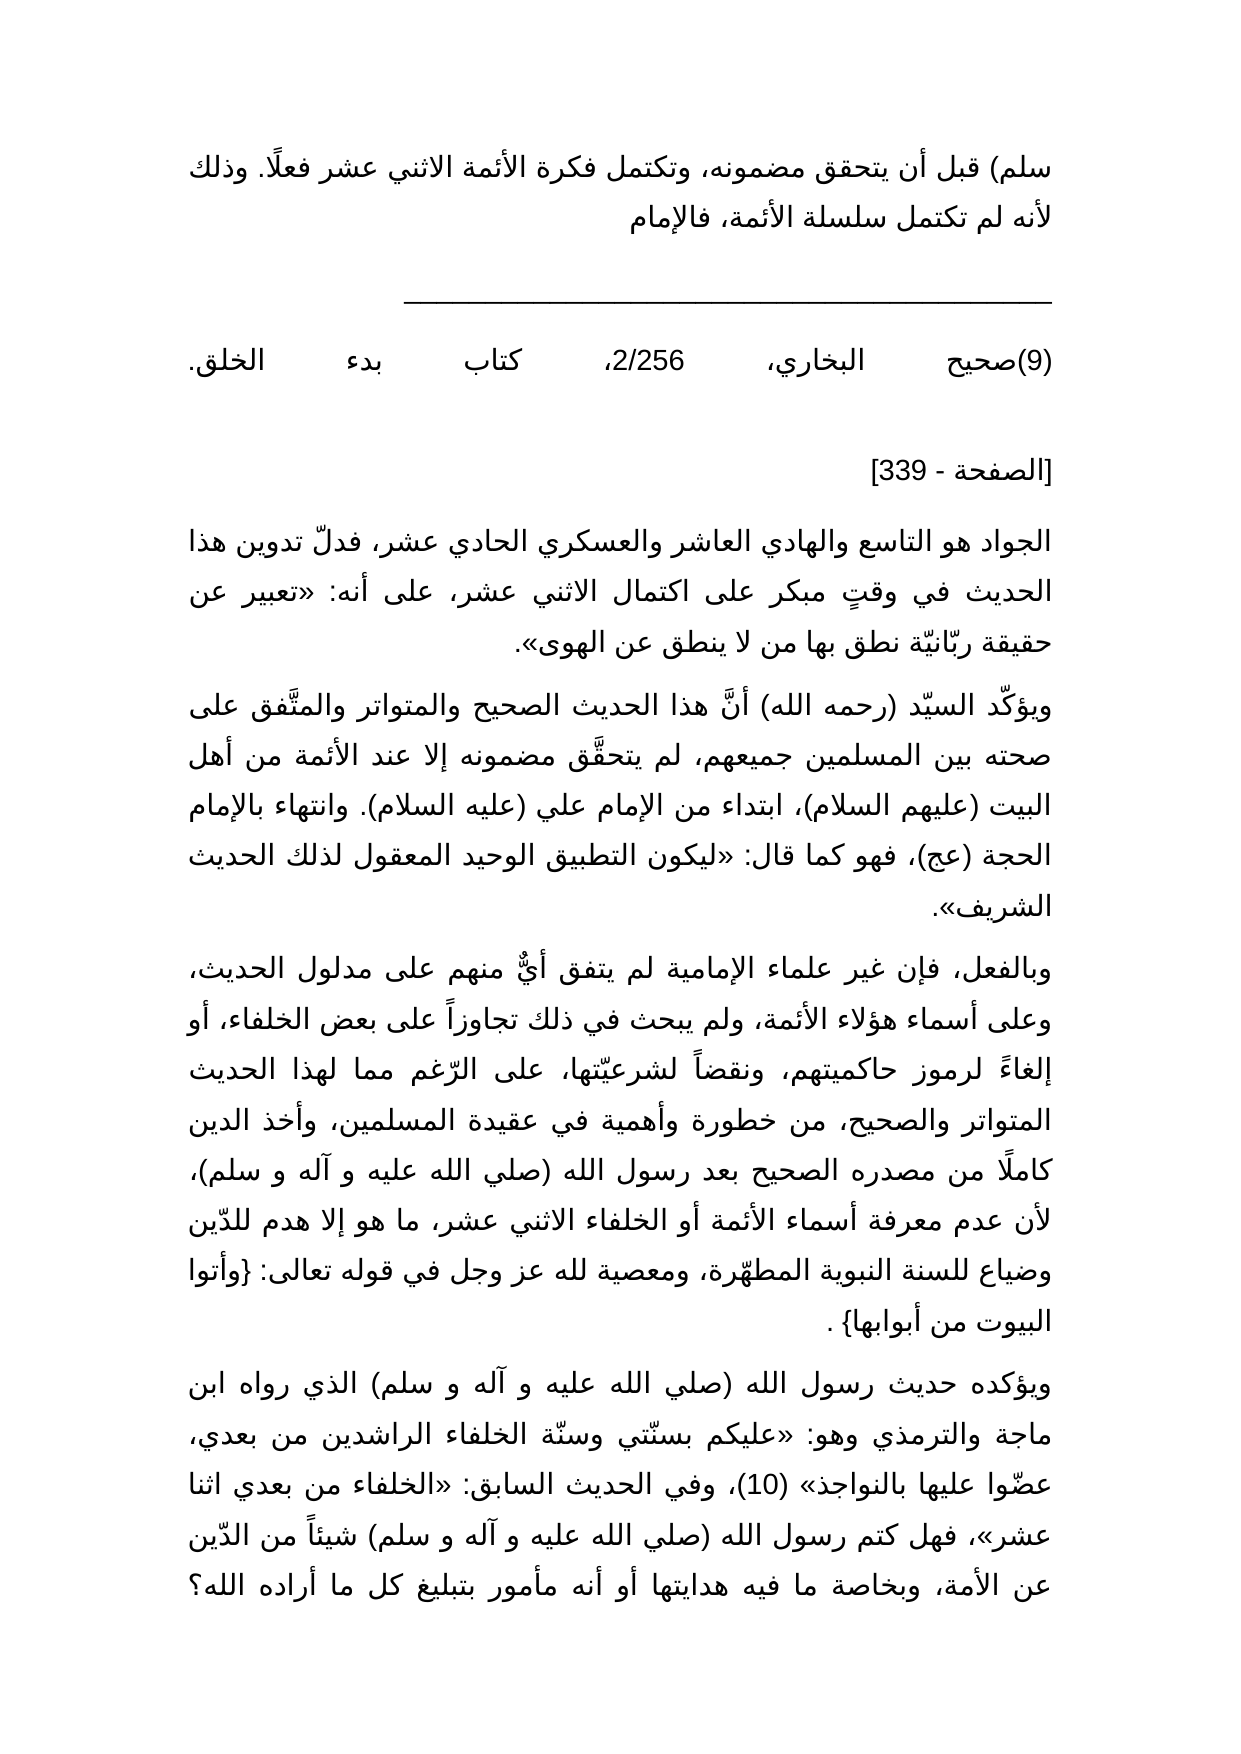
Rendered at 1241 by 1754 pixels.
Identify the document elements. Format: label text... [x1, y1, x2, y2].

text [187, 150, 1053, 234]
text [الصفحة - 339] [187, 453, 1053, 486]
text ويؤكّد السيّد (رحمه الله) أنَّ هذا الحديث الصحيح والمتواتر والمتَّفق على صحته بين المسلمين جميعهم، لم يتحقَّق مضمونه إلا عند الأئمة من أهل البيت (عليهم السلام)، ابتداء من الإمام علي (عليه السلام). وانتهاء بالإمام الحجة (عج)، فهو كما قال: «ليكون التطبيق الوحيد المعقول لذلك الحديث الشريف». [187, 687, 1053, 922]
text ________________________________________ [187, 271, 1053, 305]
text الجواد هو التاسع والهادي العاشر والعسكري الحادي عشر، فدلّ تدوين هذا الحديث في وقتٍ مبكر على اكتمال الاثني عشر، على أنه: «تعبير عن حقيقة ربّانيّة نطق بها من لا ينطق عن الهوى». [187, 524, 1053, 658]
text وبالفعل، فإن غير علماء الإمامية لم يتفق أيٌّ منهم على مدلول الحديث، وعلى أسماء هؤلاء الأئمة، ولم يبحث في ذلك تجاوزاً على بعض الخلفاء، أو إلغاءً لرموز حاكميتهم، ونقضاً لشرعيّتها، على الرّغم مما لهذا الحديث المتواتر والصحيح، من خطورة وأهمية في عقيدة المسلمين، وأخذ الدين كاملًا من مصدره الصحيح بعد رسول الله (صلي الله عليه و آله و سلم)، لأن عدم معرفة أسماء الأئمة أو الخلفاء الاثني عشر، ما هو إلا هدم للدّين وضياع للسنة النبوية المطهّرة، ومعصية لله عز وجل في قوله تعالى: {وأتوا البيوت من أبوابها} . [187, 952, 1053, 1337]
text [187, 1367, 1053, 1601]
text (9)صحيح البخاري، 2/256، كتاب بدء الخلق. [187, 343, 1053, 418]
